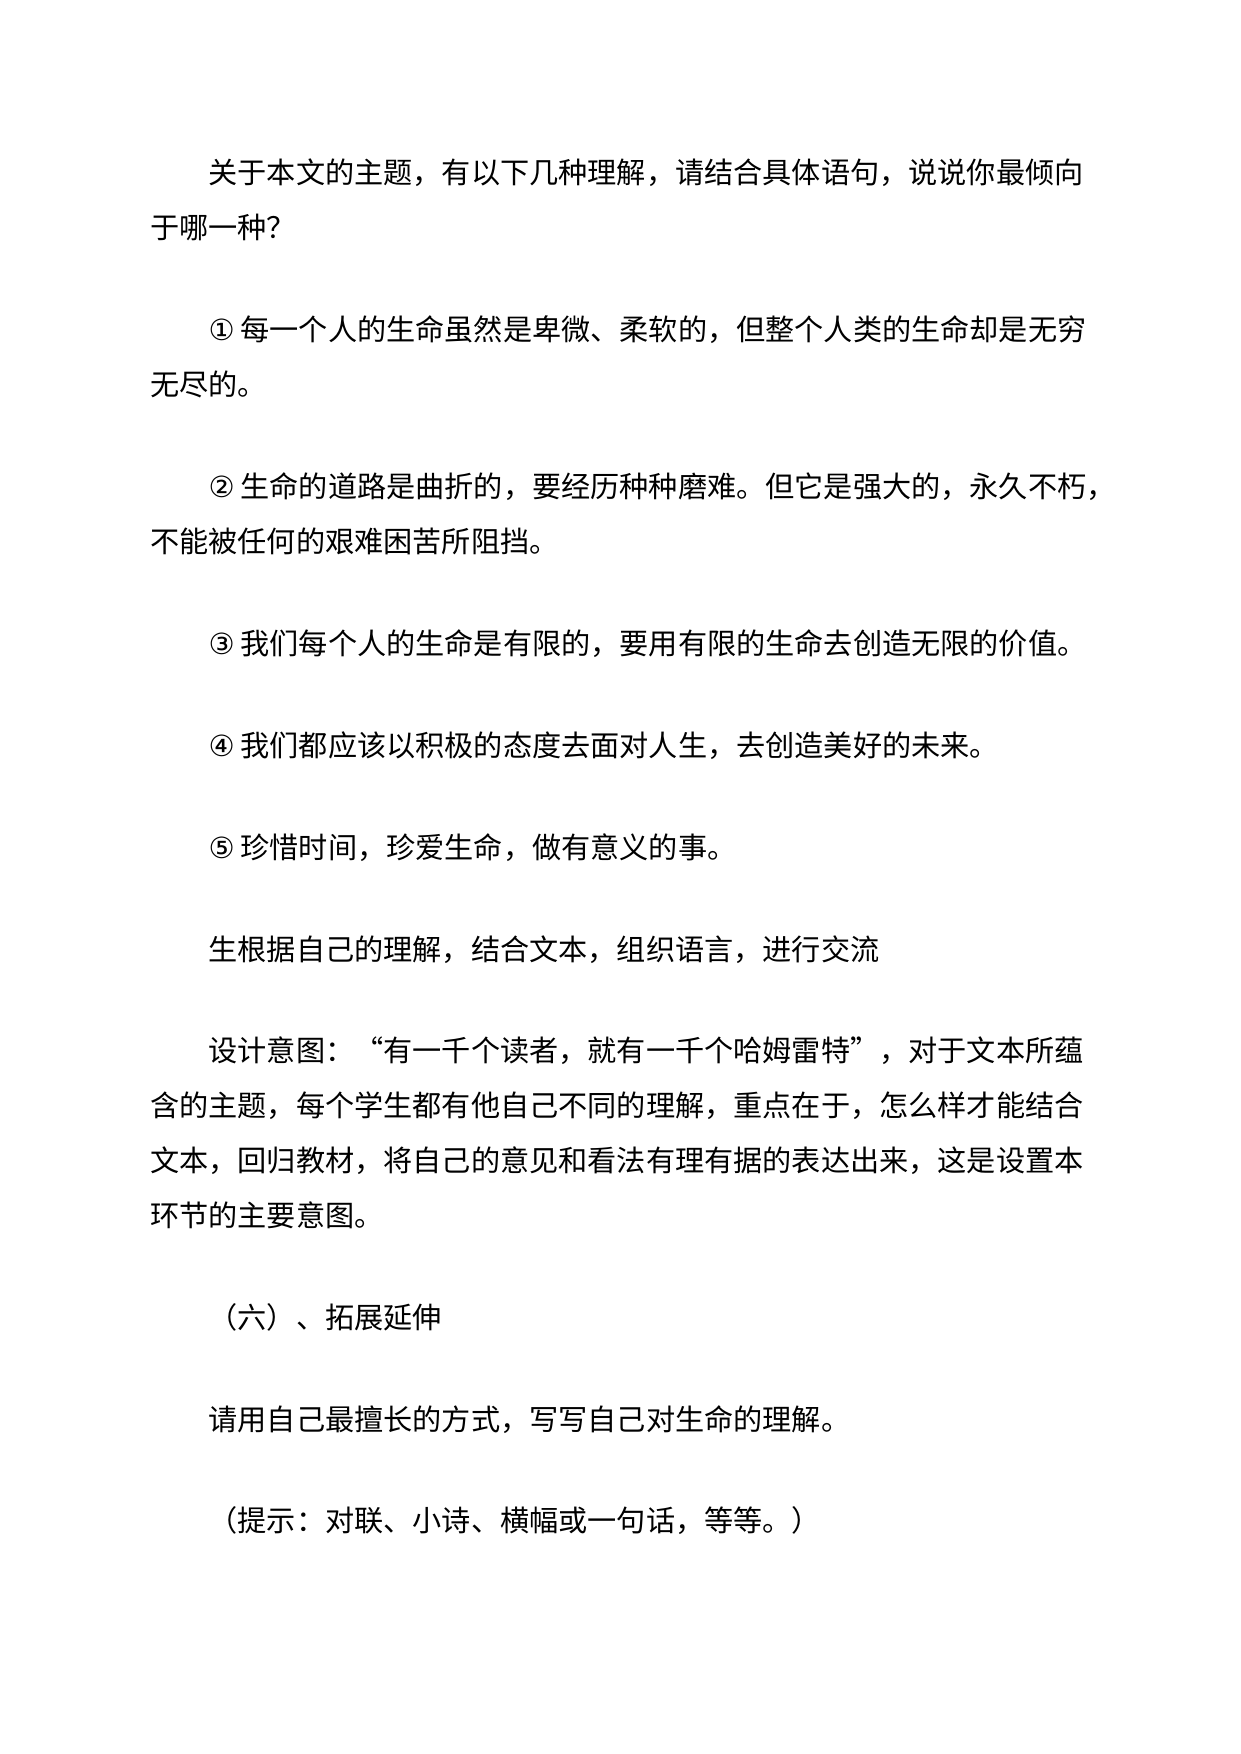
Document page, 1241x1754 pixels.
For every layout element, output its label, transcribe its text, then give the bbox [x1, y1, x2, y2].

text （六）、拓展延伸 [150, 1294, 1090, 1337]
text ③我们每个人的生命是有限的，要用有限的生命去创造无限的价值。 [150, 620, 1090, 663]
text 生根据自己的理解，结合文本，组织语言，进行交流 [150, 926, 1090, 968]
text ④我们都应该以积极的态度去面对人生，去创造美好的未来。 [150, 722, 1090, 764]
text ②生命的道路是曲折的，要经历种种磨难。但它是强大的，永久不朽，不能被任何的艰难困苦所阻挡。 [150, 463, 1090, 561]
text （提示：对联、小诗、横幅或一句话，等等。） [150, 1498, 1090, 1540]
text 请用自己最擅长的方式，写写自己对生命的理解。 [150, 1396, 1090, 1438]
text ①每一个人的生命虽然是卑微、柔软的，但整个人类的生命却是无穷无尽的。 [150, 307, 1090, 404]
text ⑤珍惜时间，珍爱生命，做有意义的事。 [150, 824, 1090, 867]
text 关于本文的主题，有以下几种理解，请结合具体语句，说说你最倾向于哪一种？ [150, 150, 1090, 247]
text 设计意图：“有一千个读者，就有一千个哈姆雷特”，对于文本所蕴含的主题，每个学生都有他自己不同的理解，重点在于，怎么样才能结合文本，回归教材，将自己的意见和看法有理有据的表达出来，这是设置本环节的主要意图。 [150, 1028, 1090, 1235]
